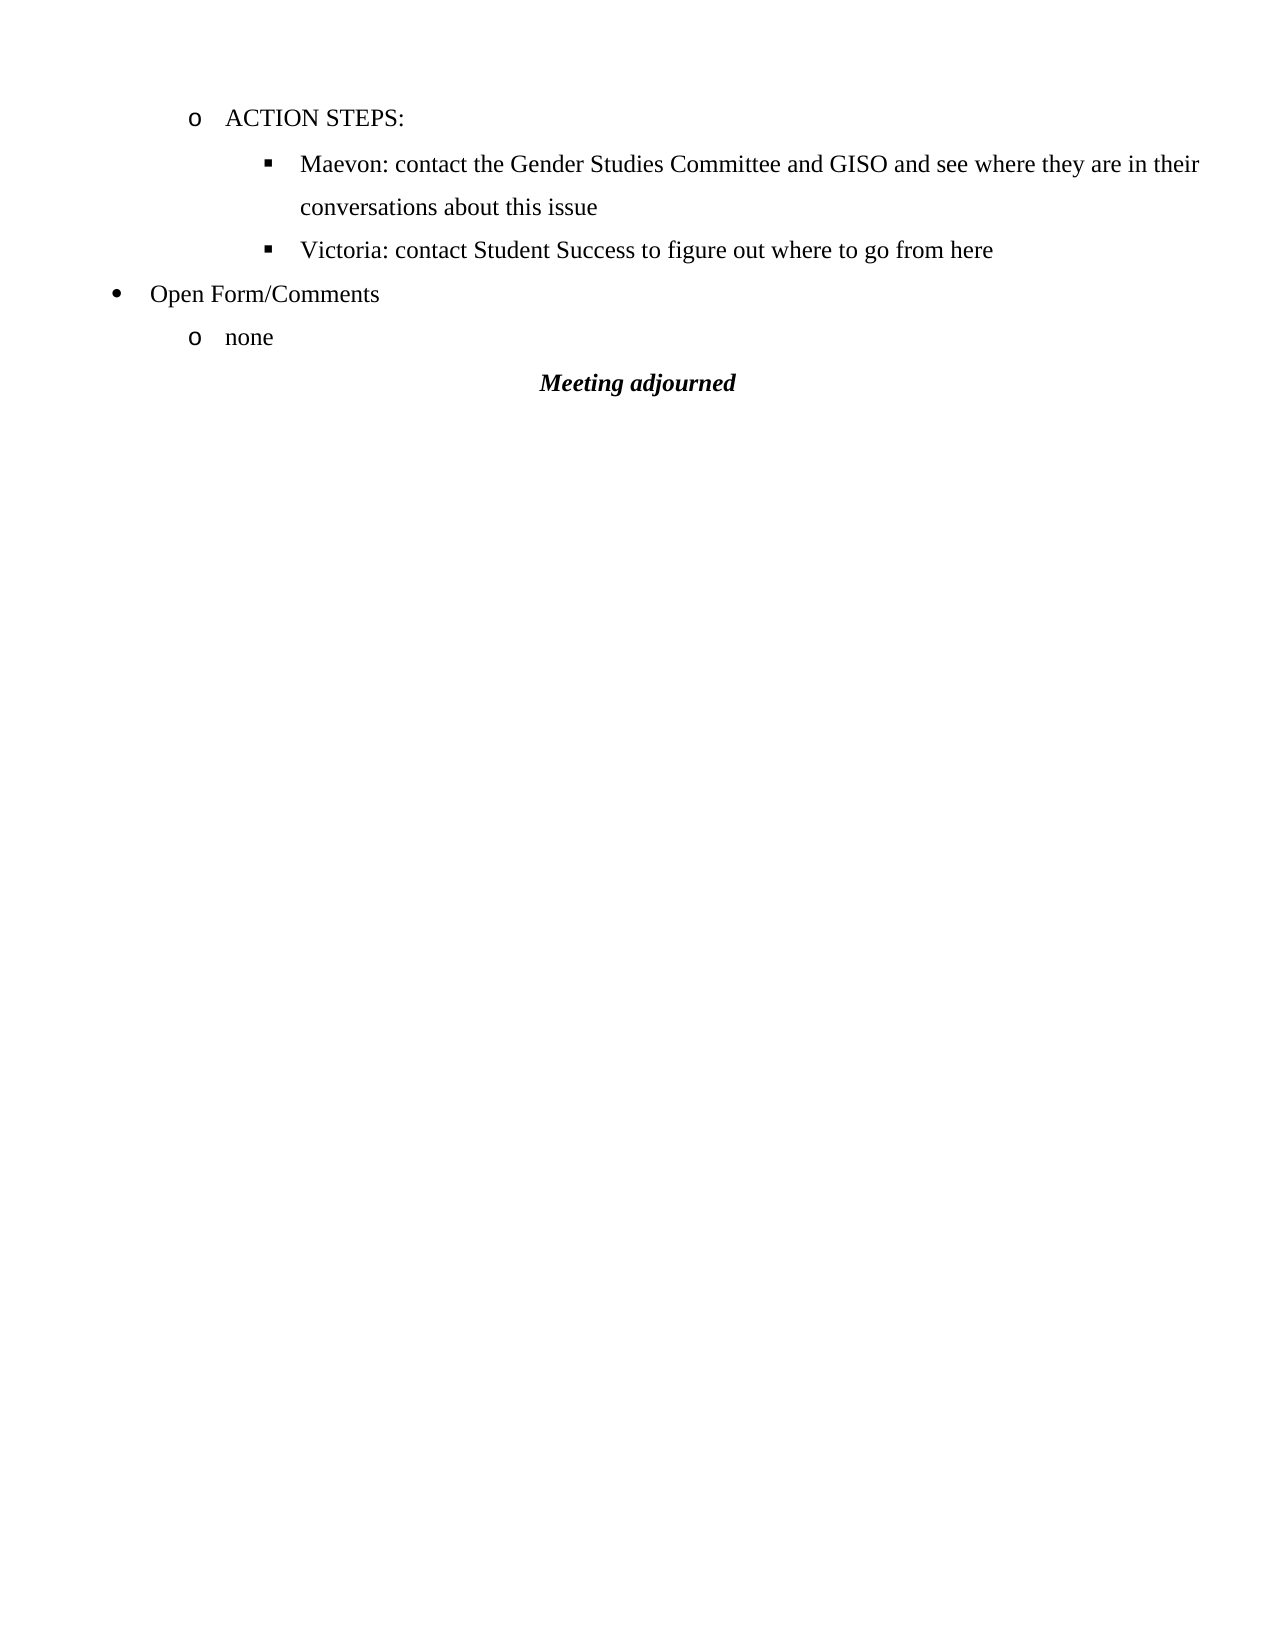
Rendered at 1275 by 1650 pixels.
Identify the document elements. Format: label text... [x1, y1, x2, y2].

list Maevon: contact the Gender Studies Committee and GISO and see where they are in their conversations about this issue [262, 149, 1200, 221]
list ACTION STEPS: [187, 103, 1200, 134]
list none [187, 322, 1200, 353]
list Victoria: contact Student Success to figure out where to go from here [262, 236, 1200, 264]
list Open Form/Comments [112, 279, 1200, 307]
text Meeting adjourned [75, 368, 1200, 397]
